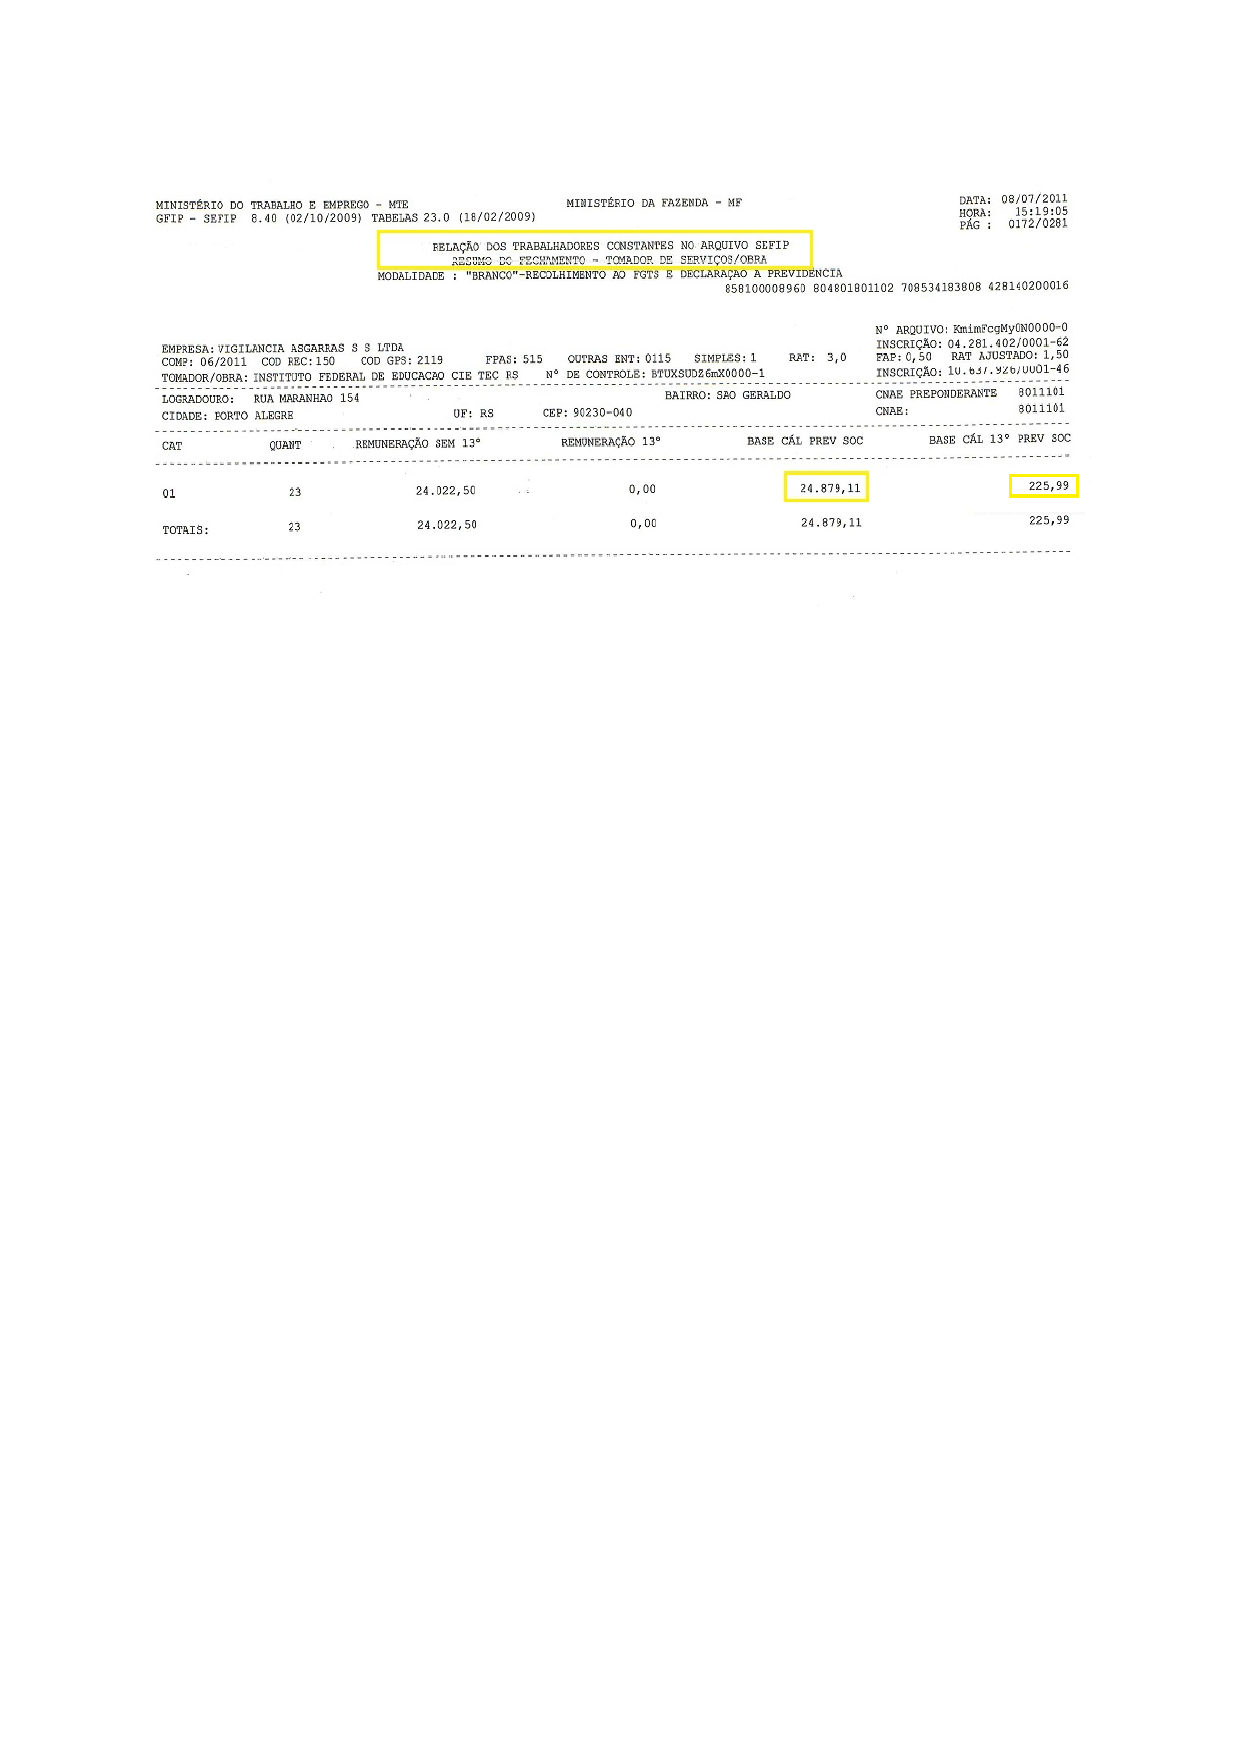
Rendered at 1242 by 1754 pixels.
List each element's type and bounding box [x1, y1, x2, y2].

picture [147, 177, 1092, 607]
